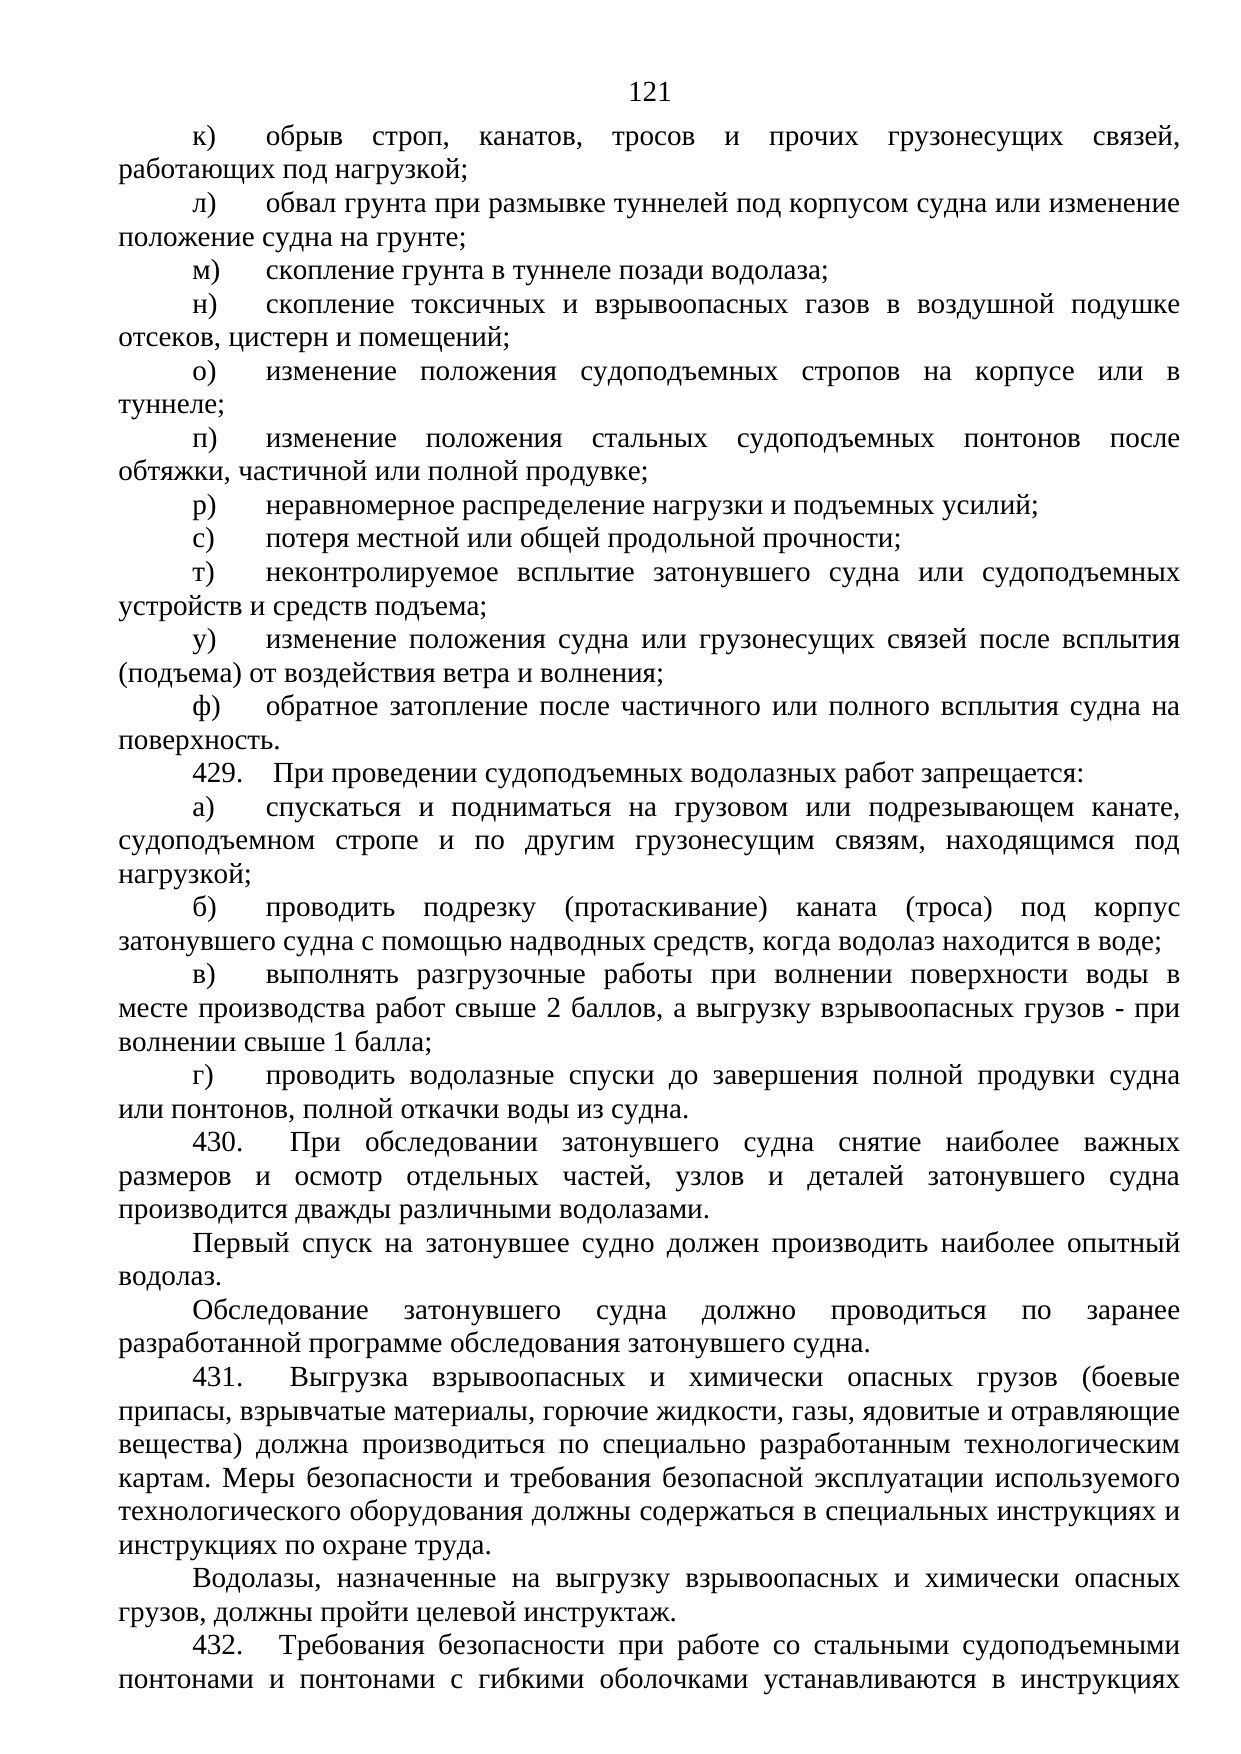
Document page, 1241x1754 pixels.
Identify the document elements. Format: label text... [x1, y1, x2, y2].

list Выгрузка взрывоопасных и химически опасных грузов (боевые припасы, взрывчатые материалы, горючие жидкости, газы, ядовитые и отравляющие вещества) должна производиться по специально разработанным технологическим картам. Меры безопасности и требования безопасной эксплуатации используемого технологического оборудования должны содержаться в специальных инструкциях и инструкциях по охране труда. [118, 1359, 1181, 1560]
list обрыв строп, канатов, тросов и прочих грузонесущих связей, работающих под нагрузкой; [118, 118, 1181, 185]
list изменение положения стальных судоподъемных понтонов после обтяжки, частичной или полной продувке; [118, 420, 1181, 487]
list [118, 1627, 1181, 1694]
list скопление токсичных и взрывоопасных газов в воздушной подушке отсеков, цистерн и помещений; [118, 286, 1181, 353]
list При проведении судоподъемных водолазных работ запрещается: [118, 755, 1181, 789]
list обвал грунта при размывке туннелей под корпусом судна или изменение положение судна на грунте; [118, 185, 1181, 252]
list неравномерное распределение нагрузки и подъемных усилий; [118, 487, 1181, 521]
list выполнять разгрузочные работы при волнении поверхности воды в месте производства работ свыше 2 баллов, а выгрузку взрывоопасных грузов - при волнении свыше 1 балла; [118, 957, 1181, 1057]
list Первый спуск на затонувшее судно должен производить наиболее опытный водолаз. [118, 1225, 1181, 1292]
list изменение положения судна или грузонесущих связей после всплытия (подъема) от воздействия ветра и волнения; [118, 621, 1181, 688]
list неконтролируемое всплытие затонувшего судна или судоподъемных устройств и средств подъема; [118, 554, 1181, 621]
list спускаться и подниматься на грузовом или подрезывающем канате, судоподъемном стропе и по другим грузонесущим связям, находящимся под нагрузкой; [118, 789, 1181, 889]
list проводить водолазные спуски до завершения полной продувки судна или понтонов, полной откачки воды из судна. [118, 1057, 1181, 1124]
list Водолазы, назначенные на выгрузку взрывоопасных и химически опасных грузов, должны пройти целевой инструктаж. [118, 1560, 1181, 1627]
list Обследование затонувшего судна должно проводиться по заранее разработанной программе обследования затонувшего судна. [118, 1292, 1181, 1359]
list потеря местной или общей продольной прочности; [118, 521, 1181, 554]
list изменение положения судоподъемных стропов на корпусе или в туннеле; [118, 353, 1181, 420]
list При обследовании затонувшего судна снятие наиболее важных размеров и осмотр отдельных частей, узлов и деталей затонувшего судна производится дважды различными водолазами. [118, 1124, 1181, 1225]
list обратное затопление после частичного или полного всплытия судна на поверхность. [118, 688, 1181, 755]
list проводить подрезку (протаскивание) каната (троса) под корпус затонувшего судна с помощью надводных средств, когда водолаз находится в воде; [118, 889, 1181, 957]
list скопление грунта в туннеле позади водолаза; [118, 252, 1181, 286]
